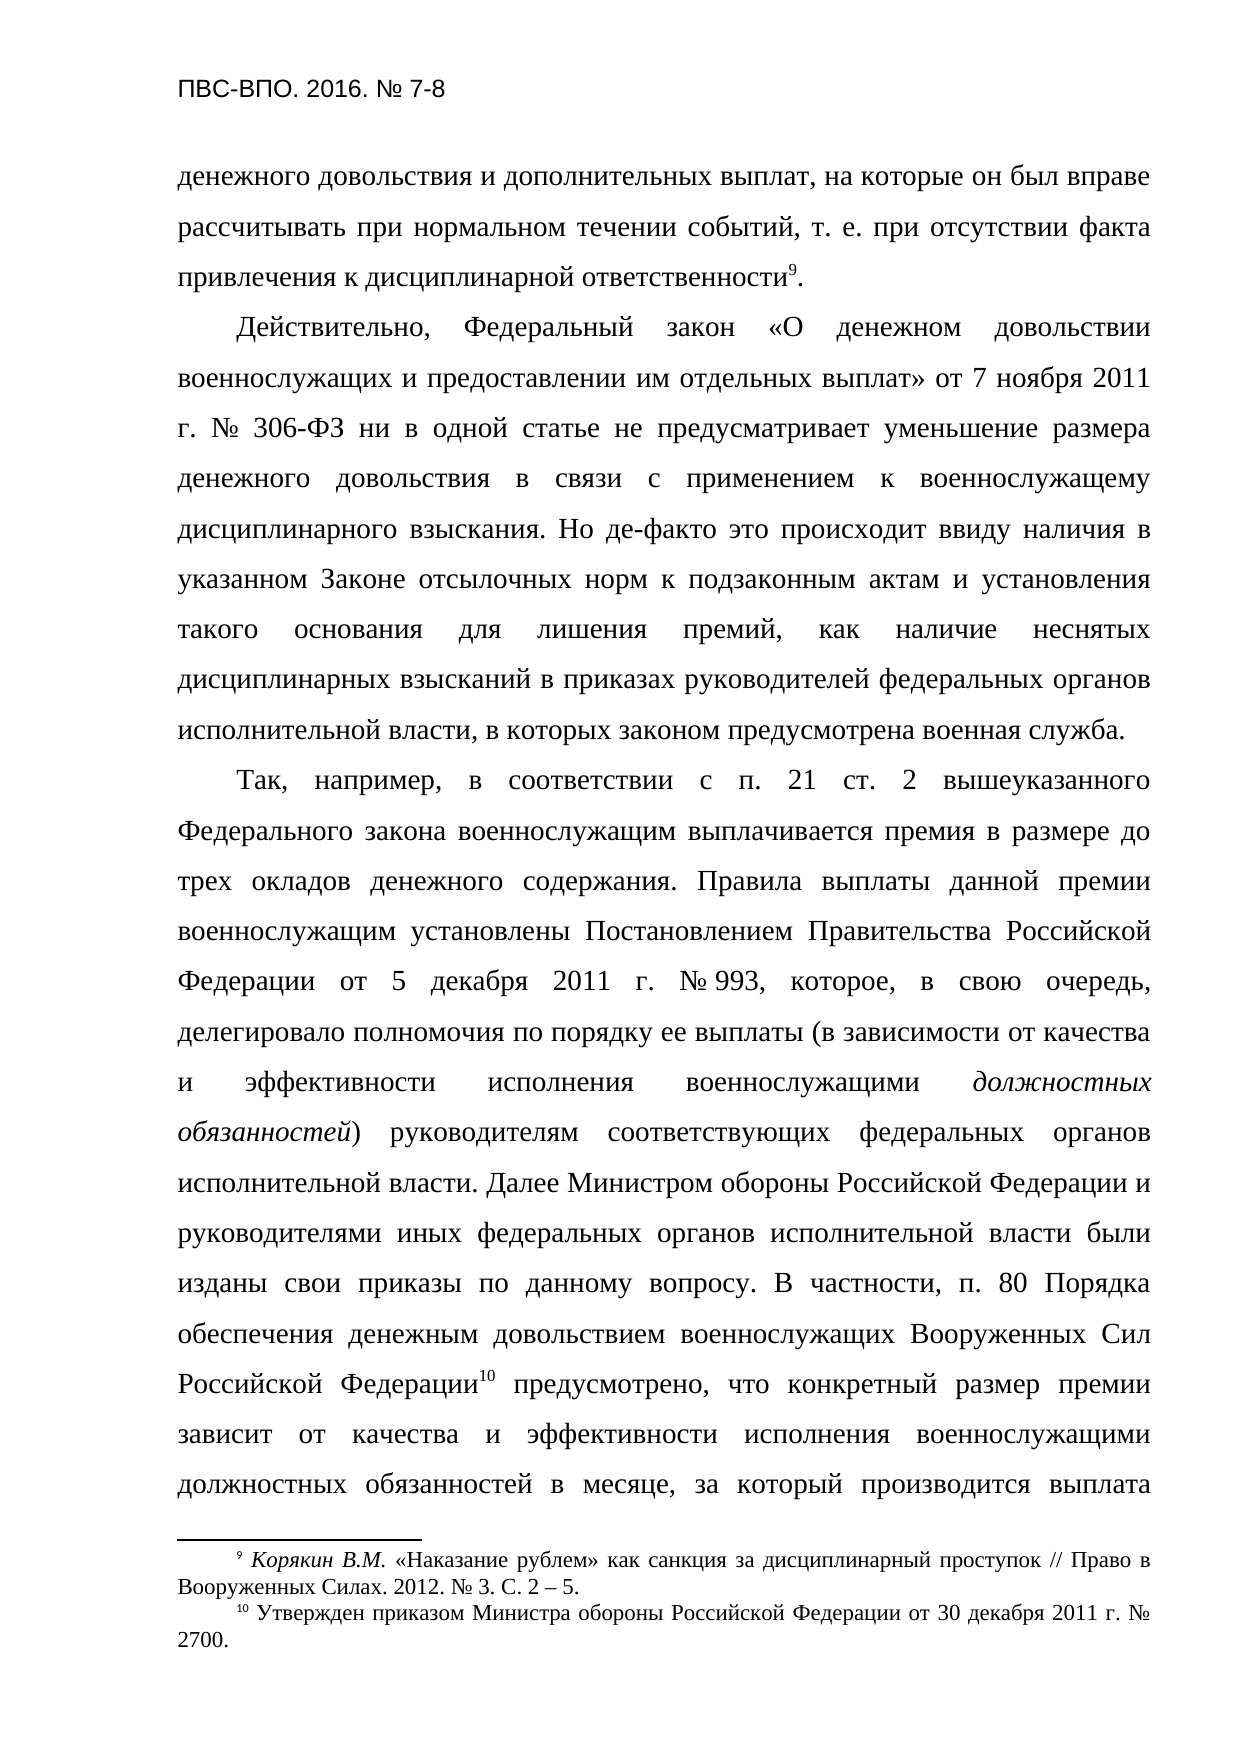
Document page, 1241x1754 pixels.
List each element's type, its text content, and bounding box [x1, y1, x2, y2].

text Действительно, Федеральный закон «О денежном довольствии военнослужащих и предоставлении им отдельных выплат» от 7 ноября 2011 г. № 306-ФЗ ни в одной статье не предусматривает уменьшение размера денежного довольствия в связи с применением к военнослужащему дисциплинарного взыскания. Но де-факто это происходит ввиду наличия в указанном Законе отсылочных норм к подзаконным актам и установления такого основания для лишения премий, как наличие неснятых дисциплинарных взысканий в приказах руководителей федеральных органов исполнительной власти, в которых законом предусмотрена военная служба. [177, 309, 1152, 746]
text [177, 762, 1152, 1500]
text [177, 158, 1152, 293]
